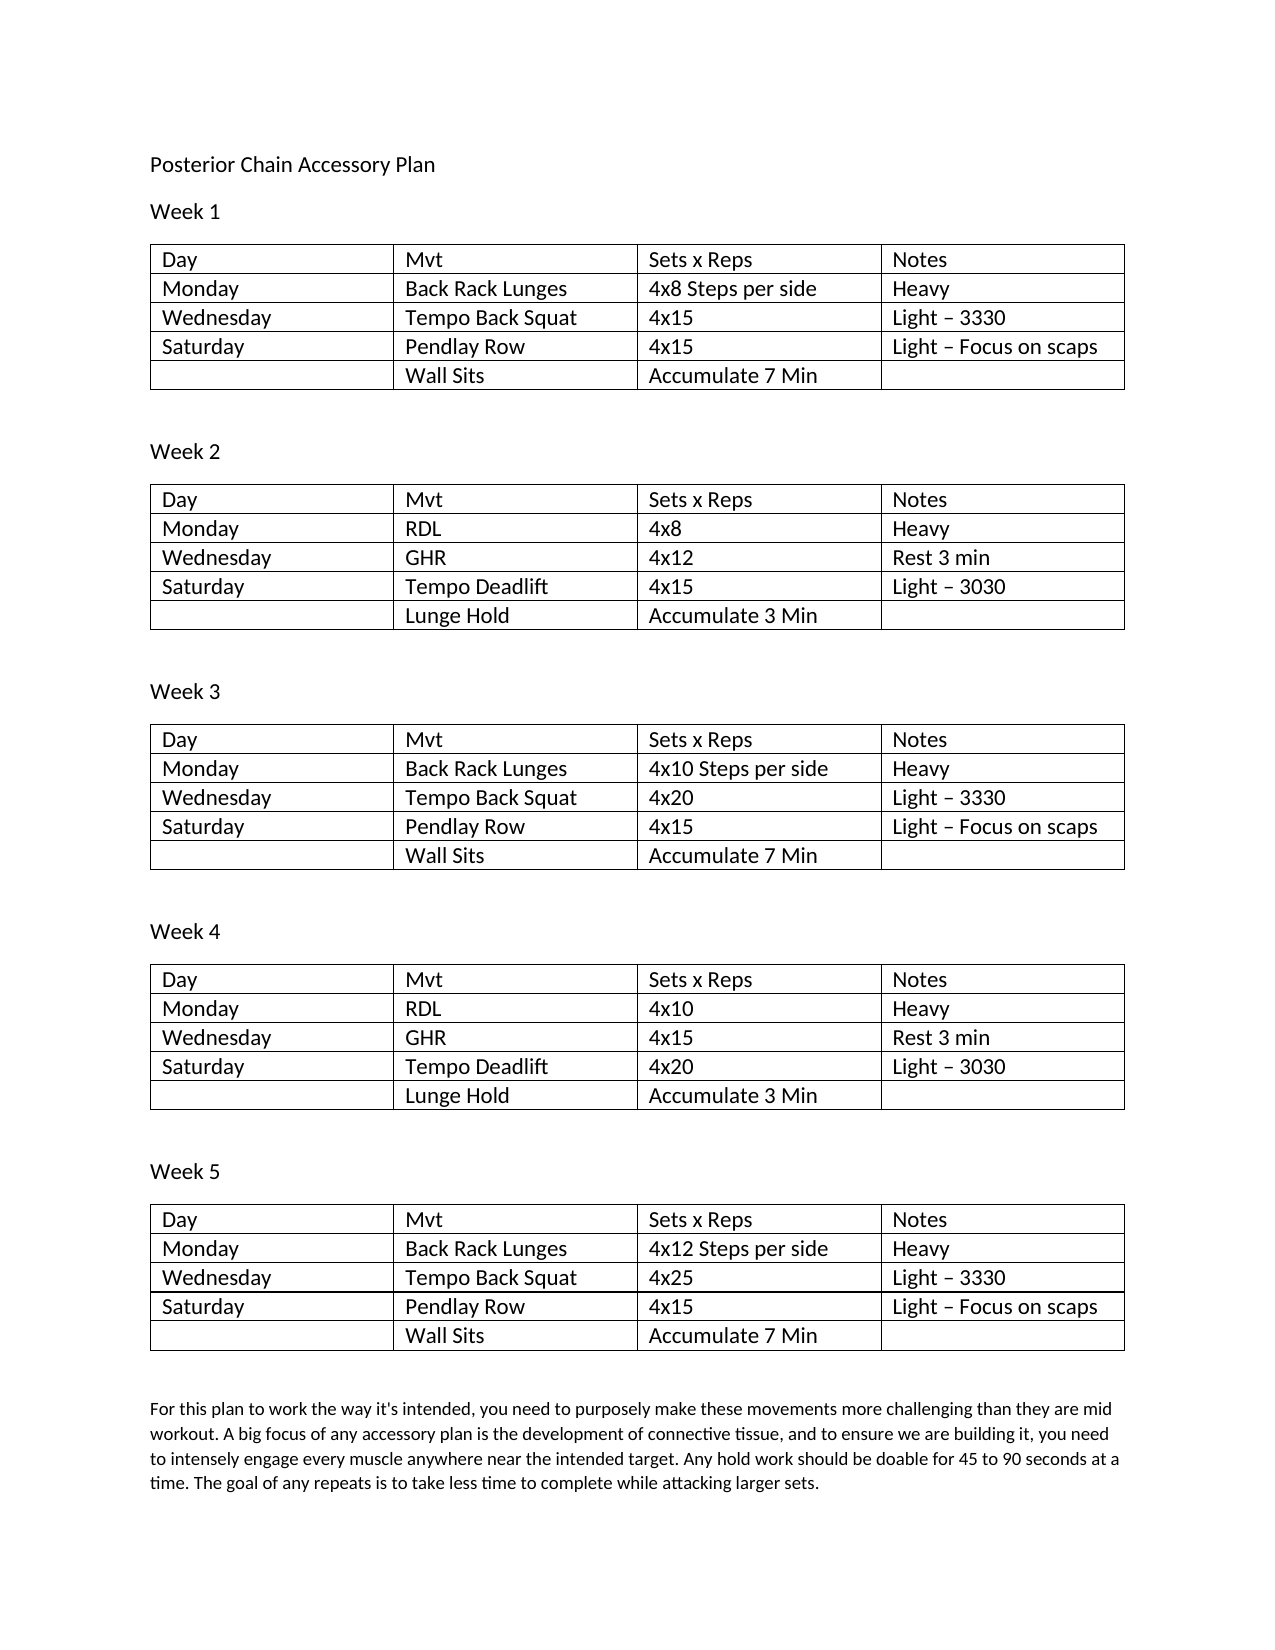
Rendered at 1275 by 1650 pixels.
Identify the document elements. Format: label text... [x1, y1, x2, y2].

text Week 2 [150, 437, 1125, 465]
table_cell Tempo Deadlift [394, 572, 637, 600]
table_cell 4x12 Steps per side [638, 1234, 881, 1262]
table_cell 4x15 [638, 1023, 881, 1051]
table_cell Lunge Hold [394, 601, 637, 629]
table_cell Rest 3 min [882, 543, 1124, 571]
text Week 5 [150, 1157, 1125, 1185]
text For this plan to work the way it's intended, you need to purposely make these movements more challenging than they are mid workout. A big focus of any accessory plan is the development of connective tissue, and to ensure we are building it, you need to intensely engage every muscle anywhere near the intended target. Any hold work should be doable for 45 to 90 seconds at a time. The goal of any repeats is to take less time to complete while attacking larger sets. [150, 1397, 1125, 1494]
table_cell GHR [394, 1023, 637, 1051]
table_cell Light – 3330 [882, 1263, 1124, 1291]
table_header Sets x Reps [638, 485, 881, 513]
table_cell Back Rack Lunges [394, 274, 637, 302]
table_cell Tempo Back Squat [394, 1263, 637, 1291]
table_cell [151, 1081, 393, 1109]
table_cell 4x8 Steps per side [638, 274, 881, 302]
table_header Day [151, 245, 393, 273]
table_header Mvt [394, 245, 637, 273]
table_cell [151, 1321, 393, 1349]
table_cell [882, 361, 1124, 389]
table_header Notes [882, 965, 1124, 993]
table_cell Light – 3030 [882, 572, 1124, 600]
table_cell Light – Focus on scaps [882, 332, 1124, 360]
table_header Mvt [394, 1205, 637, 1233]
table_cell Wednesday [151, 1023, 393, 1051]
table_cell Heavy [882, 274, 1124, 302]
table_cell Accumulate 7 Min [638, 361, 881, 389]
table_cell Accumulate 7 Min [638, 1321, 881, 1349]
table_cell Heavy [882, 514, 1124, 542]
table_cell [882, 1081, 1124, 1109]
text Week 3 [150, 677, 1125, 705]
table_cell Heavy [882, 1234, 1124, 1262]
table_header Notes [882, 245, 1124, 273]
table_cell Monday [151, 994, 393, 1022]
table_cell Wednesday [151, 303, 393, 331]
table_cell Light – Focus on scaps [882, 1293, 1124, 1320]
table_header Day [151, 725, 393, 753]
table_cell Heavy [882, 994, 1124, 1022]
table_cell Light – Focus on scaps [882, 812, 1124, 840]
table_cell [151, 841, 393, 869]
table_cell Monday [151, 514, 393, 542]
table_cell [151, 601, 393, 629]
table_cell Tempo Back Squat [394, 783, 637, 811]
table_cell 4x15 [638, 812, 881, 840]
table_cell 4x20 [638, 1052, 881, 1080]
table_cell 4x20 [638, 783, 881, 811]
table_cell Monday [151, 274, 393, 302]
table_cell RDL [394, 994, 637, 1022]
table_cell Accumulate 3 Min [638, 601, 881, 629]
table_cell Pendlay Row [394, 332, 637, 360]
table_cell Wednesday [151, 1263, 393, 1291]
table_cell 4x15 [638, 332, 881, 360]
table_header Day [151, 485, 393, 513]
table_cell [882, 841, 1124, 869]
table_cell Light – 3330 [882, 783, 1124, 811]
table_cell [882, 601, 1124, 629]
table_header Mvt [394, 965, 637, 993]
table_cell [882, 1321, 1124, 1349]
table_header Sets x Reps [638, 725, 881, 753]
table_cell Monday [151, 754, 393, 782]
table_header Sets x Reps [638, 1205, 881, 1233]
table_cell Tempo Back Squat [394, 303, 637, 331]
table_cell Accumulate 7 Min [638, 841, 881, 869]
table_cell Rest 3 min [882, 1023, 1124, 1051]
table_cell 4x15 [638, 303, 881, 331]
table_cell Heavy [882, 754, 1124, 782]
table_cell Lunge Hold [394, 1081, 637, 1109]
table_cell 4x25 [638, 1263, 881, 1291]
table_header Sets x Reps [638, 965, 881, 993]
table_cell Pendlay Row [394, 812, 637, 840]
table_header Mvt [394, 485, 637, 513]
table_cell 4x15 [638, 1293, 881, 1320]
table_cell [151, 361, 393, 389]
table_cell 4x10 Steps per side [638, 754, 881, 782]
table_cell Accumulate 3 Min [638, 1081, 881, 1109]
table_header Sets x Reps [638, 245, 881, 273]
table_cell Wednesday [151, 543, 393, 571]
table_cell Saturday [151, 1052, 393, 1080]
table_cell Pendlay Row [394, 1293, 637, 1320]
table_cell Monday [151, 1234, 393, 1262]
text Week 1 [150, 197, 1125, 225]
table_cell Wall Sits [394, 1321, 637, 1349]
table_cell Tempo Deadlift [394, 1052, 637, 1080]
table_cell GHR [394, 543, 637, 571]
table_cell 4x8 [638, 514, 881, 542]
table_header Day [151, 1205, 393, 1233]
table_cell 4x15 [638, 572, 881, 600]
table_cell 4x12 [638, 543, 881, 571]
table_header Day [151, 965, 393, 993]
table_cell Wednesday [151, 783, 393, 811]
table_header Notes [882, 485, 1124, 513]
table_cell Saturday [151, 332, 393, 360]
table_cell Back Rack Lunges [394, 754, 637, 782]
table_cell Back Rack Lunges [394, 1234, 637, 1262]
table_cell Saturday [151, 812, 393, 840]
table_cell Light – 3030 [882, 1052, 1124, 1080]
text Posterior Chain Accessory Plan [150, 150, 1125, 178]
table_cell Wall Sits [394, 361, 637, 389]
table_cell Wall Sits [394, 841, 637, 869]
table_cell RDL [394, 514, 637, 542]
table_header Notes [882, 725, 1124, 753]
table_header Notes [882, 1205, 1124, 1233]
table_cell Saturday [151, 572, 393, 600]
table_cell Saturday [151, 1293, 393, 1320]
table_cell Light – 3330 [882, 303, 1124, 331]
table_header Mvt [394, 725, 637, 753]
text Week 4 [150, 917, 1125, 945]
table_cell 4x10 [638, 994, 881, 1022]
